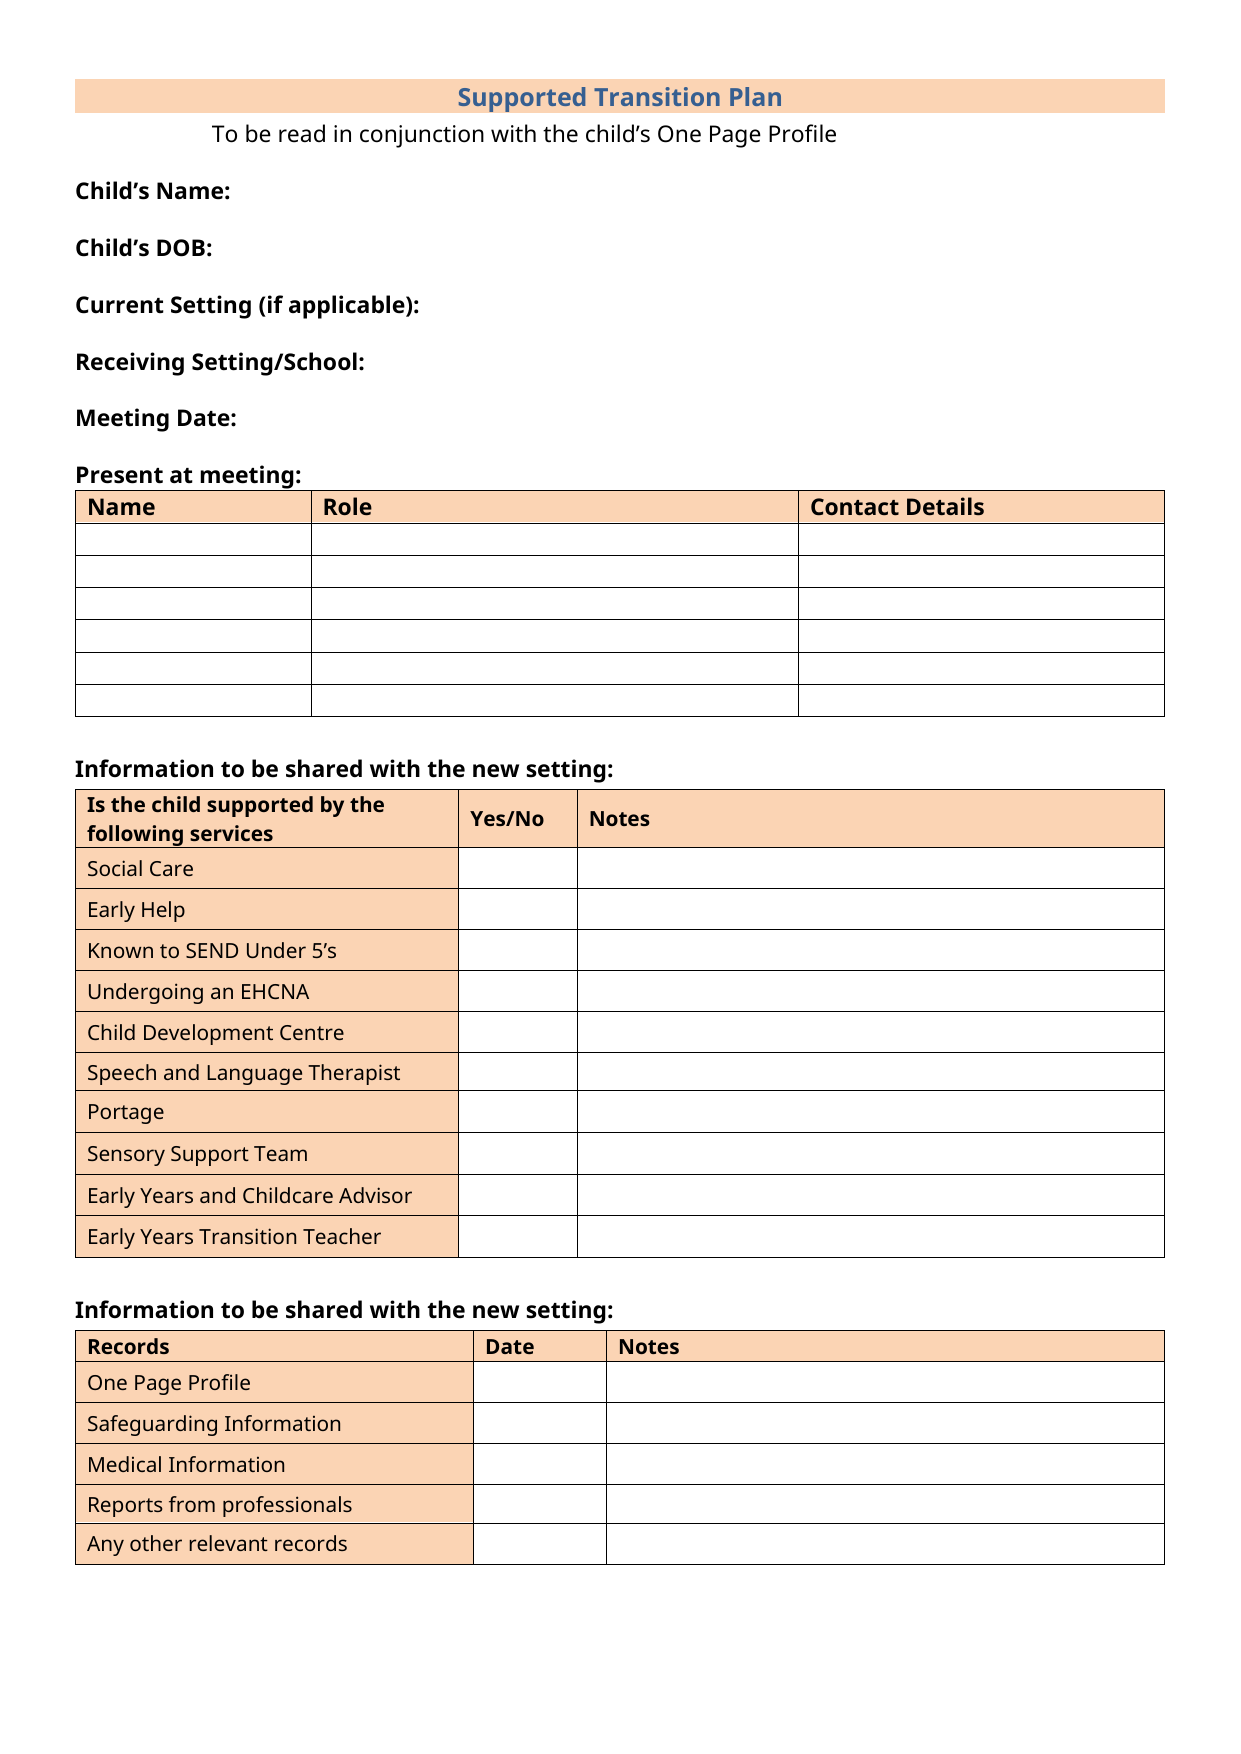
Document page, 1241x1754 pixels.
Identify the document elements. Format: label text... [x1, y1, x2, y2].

text Child’s Name: [75, 175, 1165, 206]
table_cell [76, 620, 311, 652]
table_cell [459, 1053, 577, 1090]
subtitle Supported Transition Plan [75, 79, 1165, 113]
table_cell [459, 971, 577, 1011]
table_cell [312, 524, 798, 555]
table_cell Speech and Language Therapist [76, 1053, 458, 1090]
table_cell Early Years and Childcare Advisor [76, 1175, 458, 1215]
table_cell [312, 620, 798, 652]
table_header Notes [607, 1331, 1164, 1361]
table_cell [76, 653, 311, 684]
table_cell [578, 971, 1164, 1011]
table_cell [76, 588, 311, 619]
table_header Date [474, 1331, 606, 1361]
table_cell [459, 889, 577, 929]
table_cell Undergoing an EHCNA [76, 971, 458, 1011]
table_cell [474, 1524, 606, 1564]
table_cell [578, 1133, 1164, 1174]
table_cell [799, 556, 1164, 587]
table_cell [578, 1012, 1164, 1052]
table_cell [607, 1403, 1164, 1443]
table_cell [578, 1091, 1164, 1132]
table_cell [607, 1485, 1164, 1522]
table_cell Any other relevant records [76, 1524, 473, 1564]
table_cell [799, 620, 1164, 652]
table_cell [459, 848, 577, 888]
table_cell [607, 1362, 1164, 1402]
table_cell [76, 556, 311, 587]
text Information to be shared with the new setting: [75, 753, 1165, 784]
text Current Setting (if applicable): [75, 289, 1165, 320]
table_cell [459, 1133, 577, 1174]
table_cell [607, 1524, 1164, 1564]
text Present at meeting: [75, 459, 1165, 490]
table_cell [76, 685, 311, 716]
table_cell Child Development Centre [76, 1012, 458, 1052]
text Information to be shared with the new setting: [75, 1294, 1165, 1325]
table_cell [578, 1216, 1164, 1257]
table_cell [607, 1444, 1164, 1484]
table_header Yes/No [459, 790, 577, 847]
table_cell [459, 930, 577, 970]
text Child’s DOB: [75, 232, 1165, 263]
table_cell [312, 685, 798, 716]
table_cell [459, 1091, 577, 1132]
text Meeting Date: [75, 402, 1165, 433]
table_cell [799, 685, 1164, 716]
table_cell Sensory Support Team [76, 1133, 458, 1174]
table_cell Known to SEND Under 5’s [76, 930, 458, 970]
table_cell [578, 1053, 1164, 1090]
table_header Role [312, 491, 798, 522]
table_cell [578, 889, 1164, 929]
table_cell [474, 1362, 606, 1402]
table_cell [474, 1403, 606, 1443]
table_cell [459, 1012, 577, 1052]
table_cell [799, 524, 1164, 555]
table_header Notes [578, 790, 1164, 847]
table_header Name [76, 491, 311, 522]
table_cell [578, 1175, 1164, 1215]
table_header Is the child supported by the following services [76, 790, 458, 847]
table_header Records [76, 1331, 473, 1361]
table_cell Social Care [76, 848, 458, 888]
table_cell Early Years Transition Teacher [76, 1216, 458, 1257]
table_cell [799, 588, 1164, 619]
table_cell [76, 524, 311, 555]
text Receiving Setting/School: [75, 345, 1165, 377]
text To be read in conjunction with the child’s One Page Profile [75, 118, 1165, 149]
table_cell [474, 1485, 606, 1522]
table_cell [312, 653, 798, 684]
table_cell Portage [76, 1091, 458, 1132]
table_cell [799, 653, 1164, 684]
table_cell Medical Information [76, 1444, 473, 1484]
table_cell [459, 1175, 577, 1215]
table_header Contact Details [799, 491, 1164, 522]
table_cell One Page Profile [76, 1362, 473, 1402]
table_cell [312, 588, 798, 619]
table_cell [312, 556, 798, 587]
table_cell [578, 930, 1164, 970]
table_cell Early Help [76, 889, 458, 929]
table_cell [459, 1216, 577, 1257]
table_cell Safeguarding Information [76, 1403, 473, 1443]
table_cell [474, 1444, 606, 1484]
table_cell Reports from professionals [76, 1485, 473, 1522]
table_cell [578, 848, 1164, 888]
